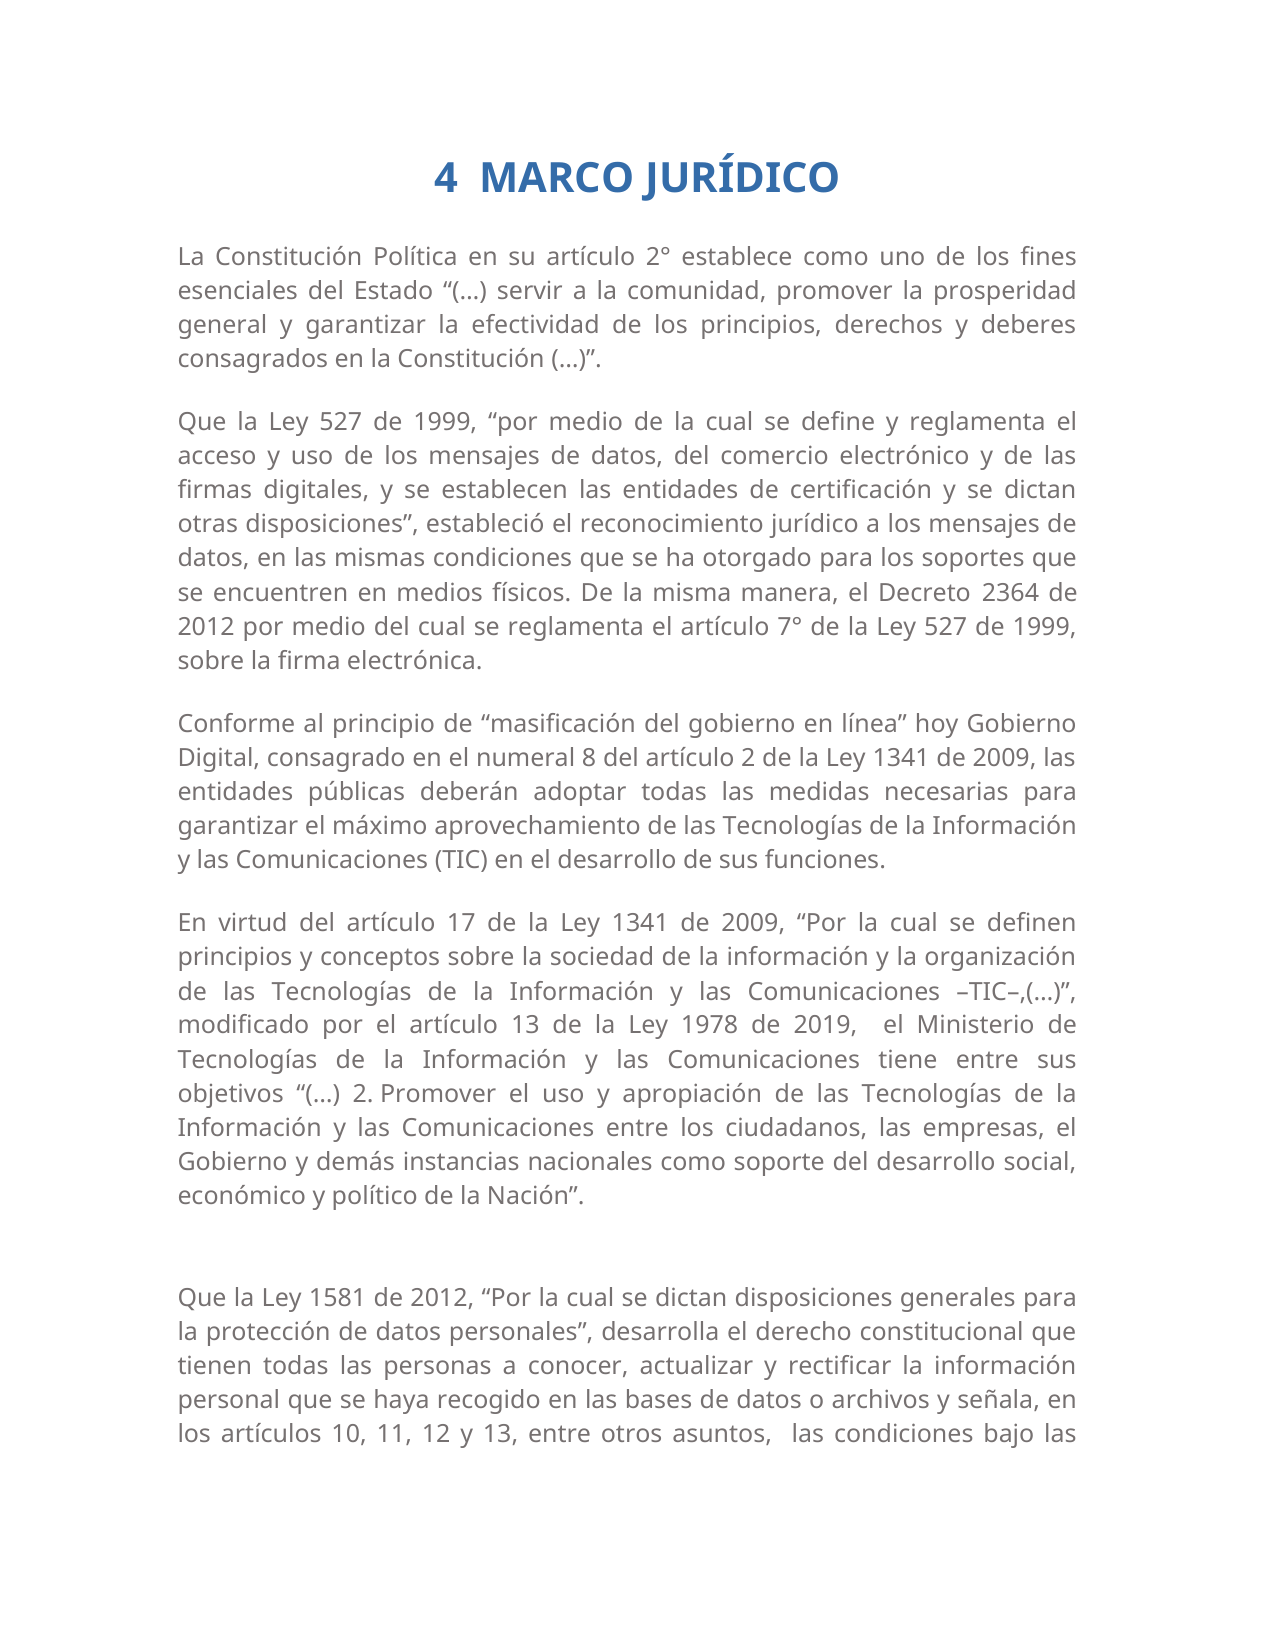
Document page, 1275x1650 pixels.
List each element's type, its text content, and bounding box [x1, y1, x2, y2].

text En virtud del artículo 17 de la Ley 1341 de 2009, “Por la cual se definen principios y conceptos sobre la sociedad de la información y la organización de las Tecnologías de la Información y las Comunicaciones –TIC–,(…)”, modificado por el artículo 13 de la Ley 1978 de 2019, el Ministerio de Tecnologías de la Información y las Comunicaciones tiene entre sus objetivos “(…) 2. Promover el uso y apropiación de las Tecnologías de la Información y las Comunicaciones entre los ciudadanos, las empresas, el Gobierno y demás instancias nacionales como soporte del desarrollo social, económico y político de la Nación”. [177, 905, 1078, 1212]
subtitle MARCO JURÍDICO [177, 148, 1098, 204]
text La Constitución Política en su artículo 2° establece como uno de los fines esenciales del Estado “(…) servir a la comunidad, promover la prosperidad general y garantizar la efectividad de los principios, derechos y deberes consagrados en la Constitución (…)”. [177, 238, 1078, 375]
text Conforme al principio de “masificación del gobierno en línea” hoy Gobierno Digital, consagrado en el numeral 8 del artículo 2 de la Ley 1341 de 2009, las entidades públicas deberán adoptar todas las medidas necesarias para garantizar el máximo aprovechamiento de las Tecnologías de la Información y las Comunicaciones (TIC) en el desarrollo de sus funciones. [177, 706, 1078, 876]
text Que la Ley 527 de 1999, “por medio de la cual se define y reglamenta el acceso y uso de los mensajes de datos, del comercio electrónico y de las firmas digitales, y se establecen las entidades de certificación y se dictan otras disposiciones”, estableció el reconocimiento jurídico a los mensajes de datos, en las mismas condiciones que se ha otorgado para los soportes que se encuentren en medios físicos. De la misma manera, el Decreto 2364 de 2012 por medio del cual se reglamenta el artículo 7° de la Ley 527 de 1999, sobre la firma electrónica. [177, 404, 1078, 676]
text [177, 1280, 1078, 1450]
